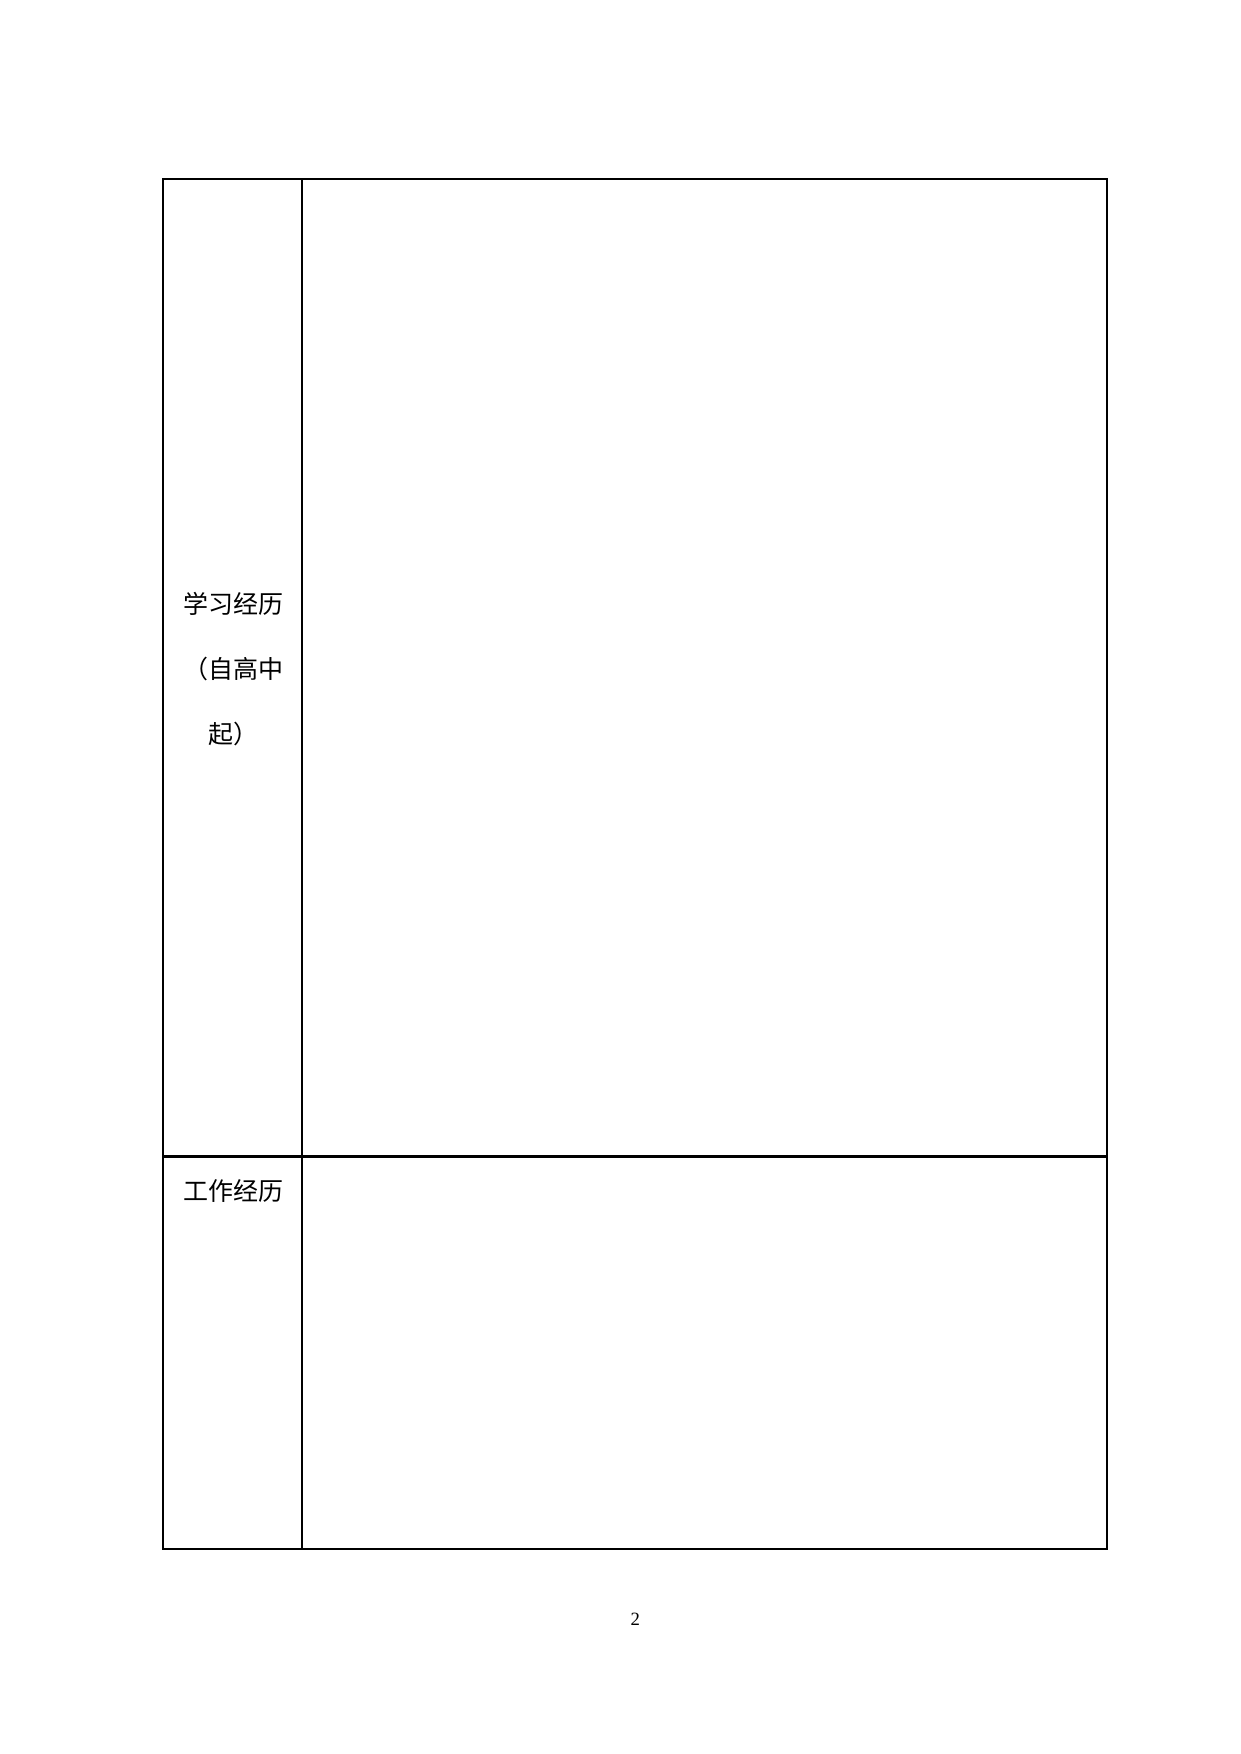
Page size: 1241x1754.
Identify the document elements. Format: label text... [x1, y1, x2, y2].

table_cell 工作经历 [164, 1158, 301, 1547]
table_cell [303, 180, 1106, 1155]
table_cell 学习经历 （自高中起） [164, 180, 301, 1155]
table_cell [303, 1158, 1106, 1547]
